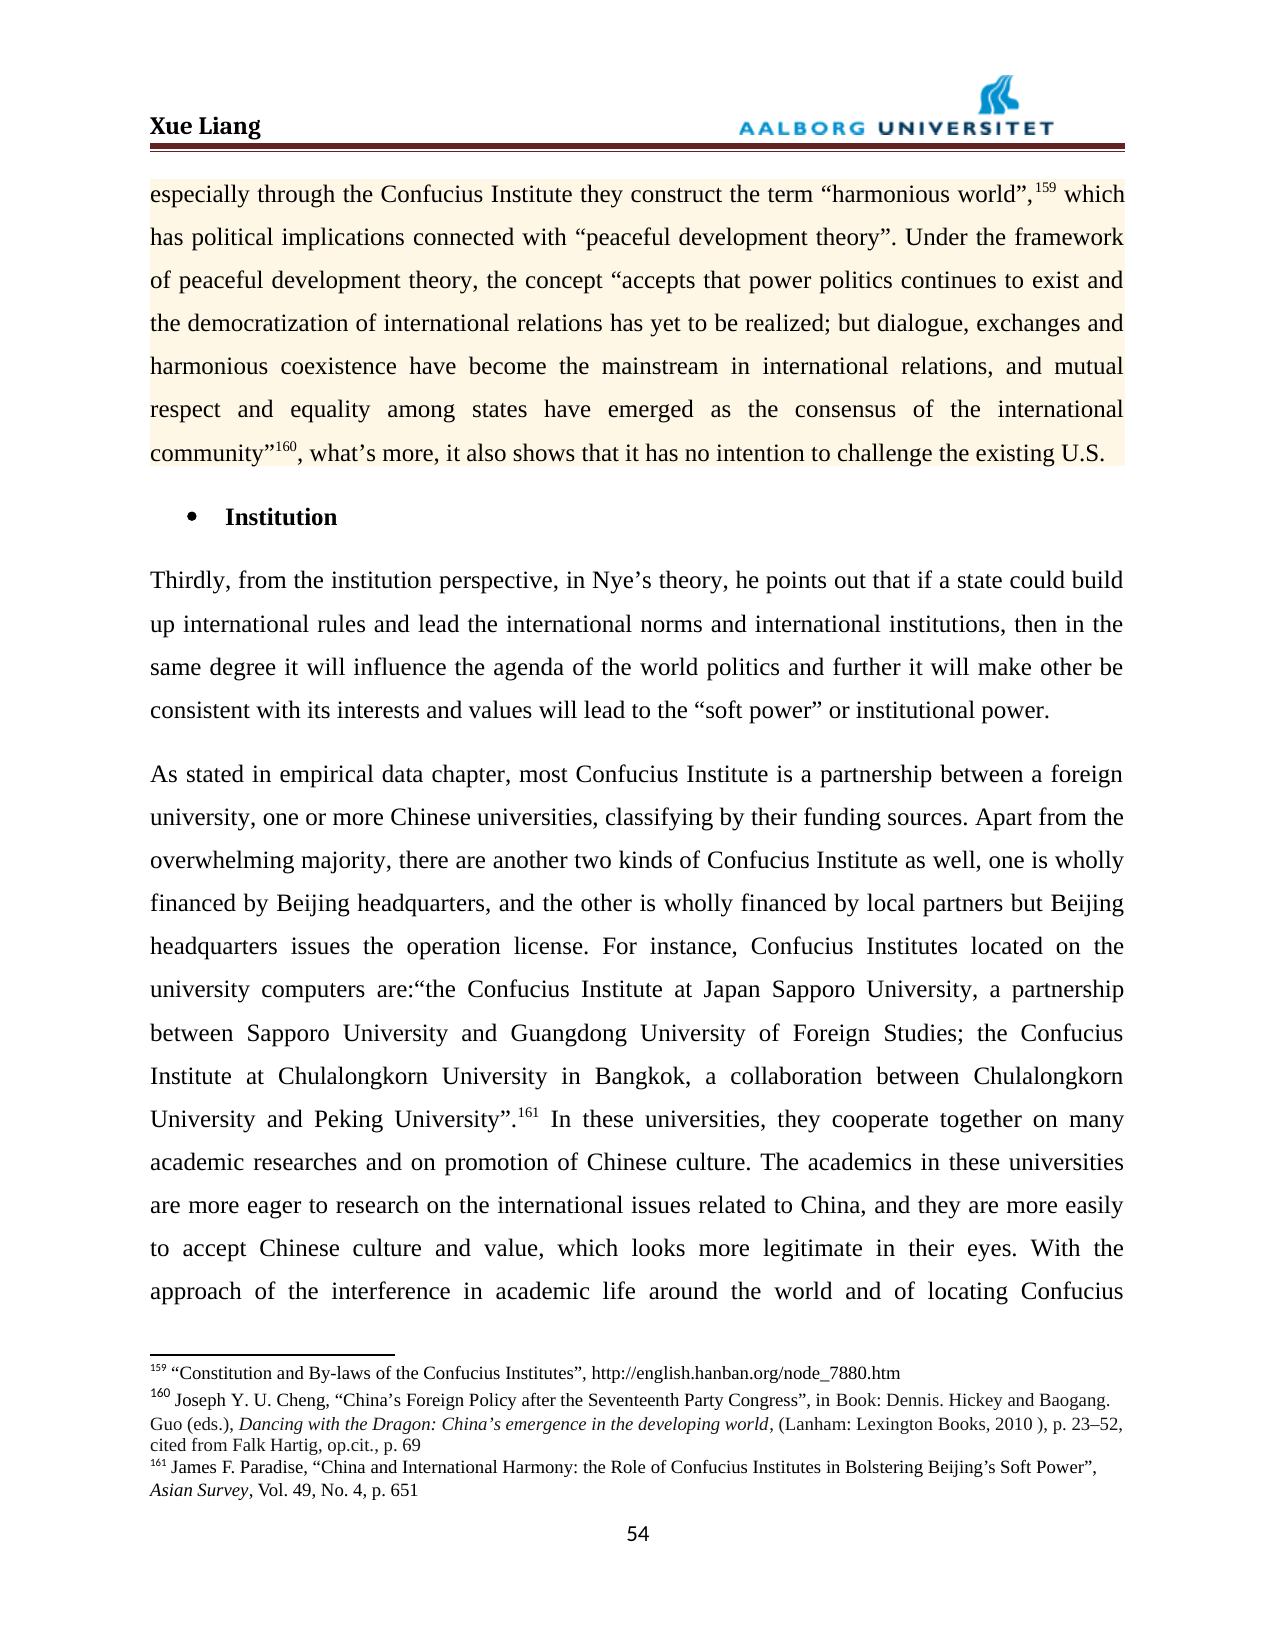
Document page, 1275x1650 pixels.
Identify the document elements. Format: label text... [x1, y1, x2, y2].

picture [739, 75, 1054, 135]
text Thirdly, from the institution perspective, in Nye’s theory, he points out that if a state could build up international rules and lead the international norms and international institutions, then in the same degree it will influence the agenda of the world politics and further it will make other be consistent with its interests and values will lead to the “soft power” or institutional power. [150, 566, 1125, 724]
list Institution [187, 502, 1125, 530]
